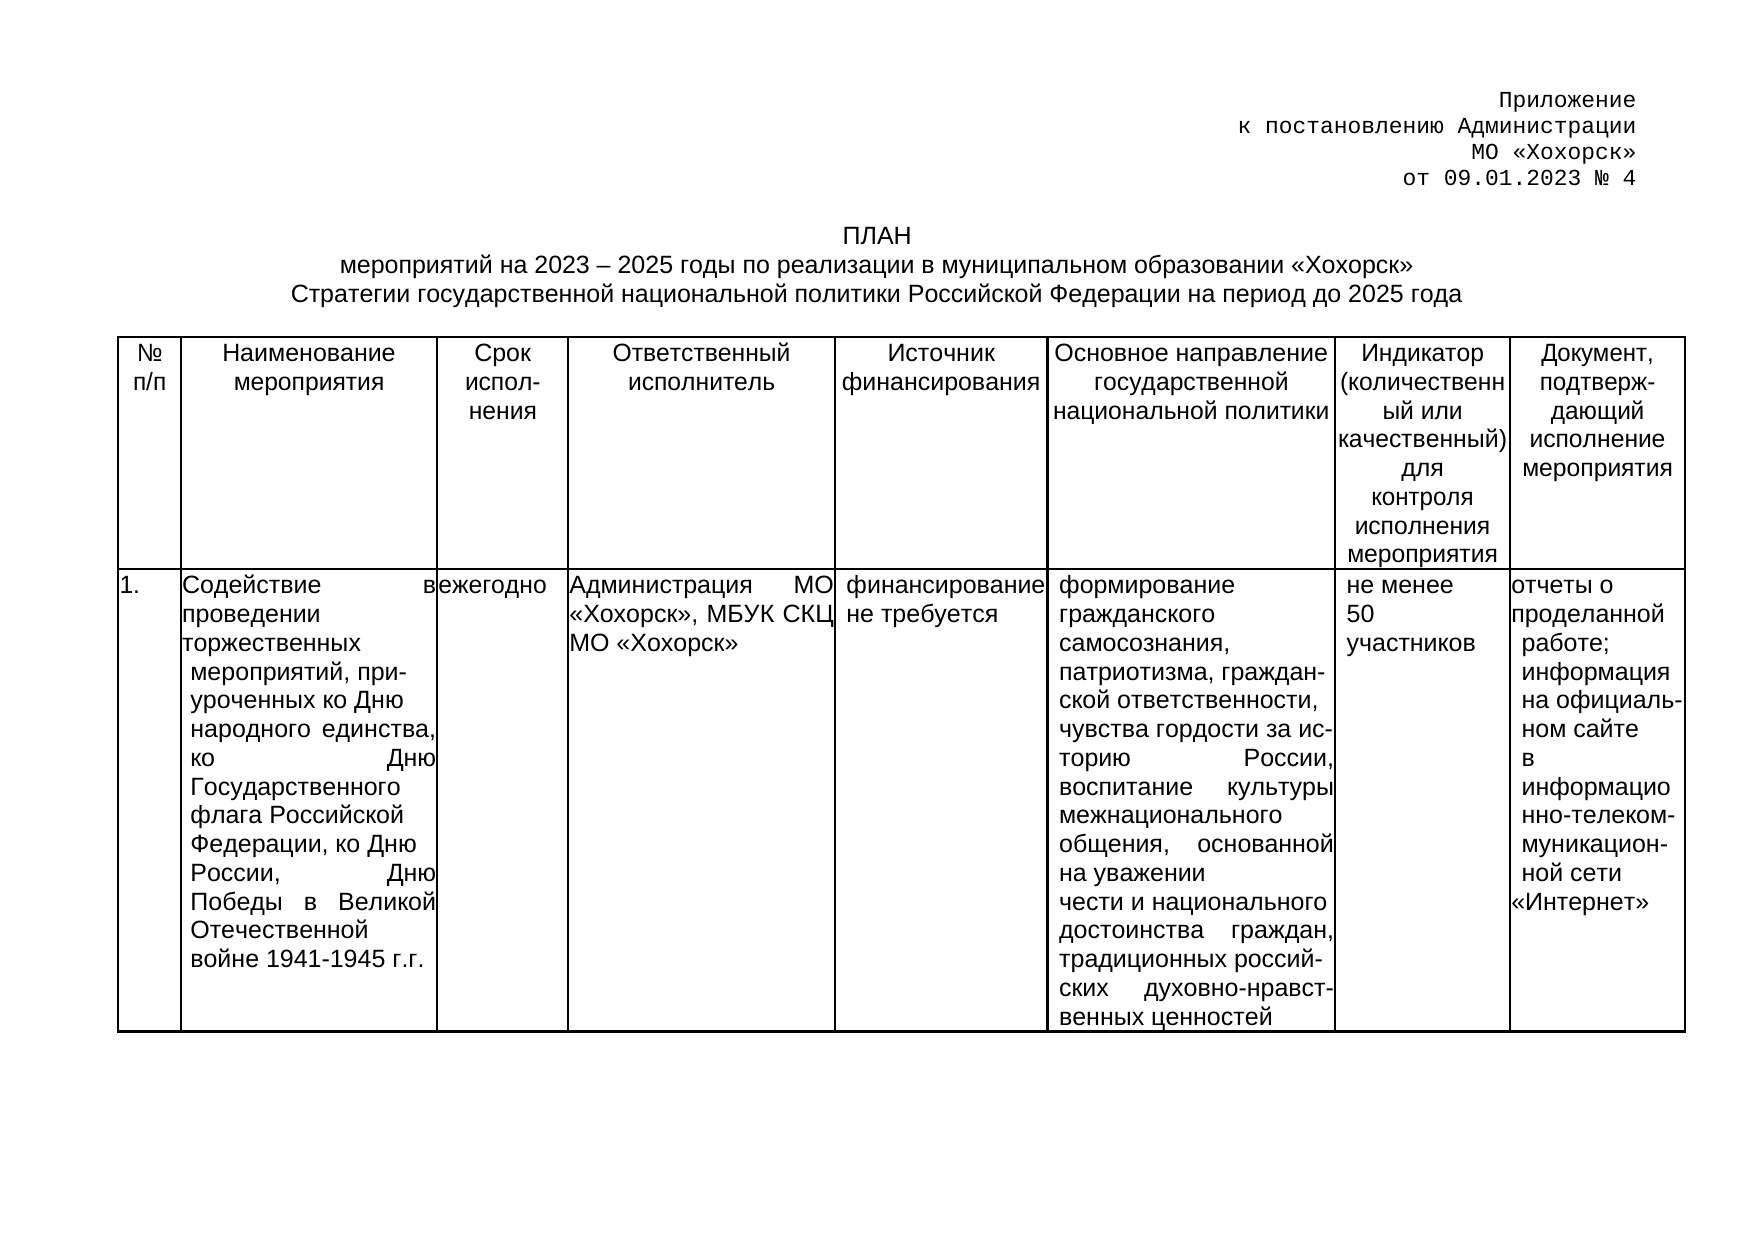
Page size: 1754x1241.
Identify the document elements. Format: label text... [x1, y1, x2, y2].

table_cell Содействие в проведении торжественных мероприятий, при- уроченных ко Дню народного единства, ко Дню Государственного флага Российской Федерации, ко Дню России, Дню Победы в Великой Отечественной войне 1941-1945 г.г. [182, 570, 436, 1030]
table_cell Администрация МО «Хохорск», МБУК СКЦ МО «Хохорск» [569, 570, 834, 1030]
text к постановлению Администрации [118, 114, 1636, 141]
table_header Индикатор (количественный или качественный) для контроля исполнения мероприятия [1336, 338, 1509, 568]
table_cell 1. [119, 570, 180, 1030]
text Стратегии государственной национальной политики Российской Федерации на период до 2025 года [118, 279, 1636, 307]
text МО «Хохорск» [118, 141, 1636, 166]
text Приложение [118, 89, 1636, 114]
table_header № п/п [119, 338, 180, 568]
table_header Документ, подтверж- дающий исполнение мероприятия [1511, 338, 1684, 568]
table_header Источник финансирования [836, 338, 1046, 568]
table_cell ежегодно [438, 570, 567, 1030]
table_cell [836, 570, 1046, 1030]
table_cell отчеты о проделанной работе; информация на официаль- ном сайте в информационно-телеком- муникацион- ной сети «Интернет» [1511, 570, 1684, 1030]
table_header Ответственный исполнитель [569, 338, 834, 568]
text мероприятий на 2023 – 2025 годы по реализации в муниципальном образовании «Хохорск» [118, 250, 1636, 279]
table_header Срок испол- нения [438, 338, 567, 568]
table_header Наименование мероприятия [182, 338, 436, 568]
table_cell не менее 50 участников [1336, 570, 1509, 1030]
text ПЛАН [118, 221, 1636, 250]
table_header Основное направление государственной национальной политики [1049, 338, 1334, 568]
text от 09.01.2023 № 4 [118, 166, 1636, 192]
